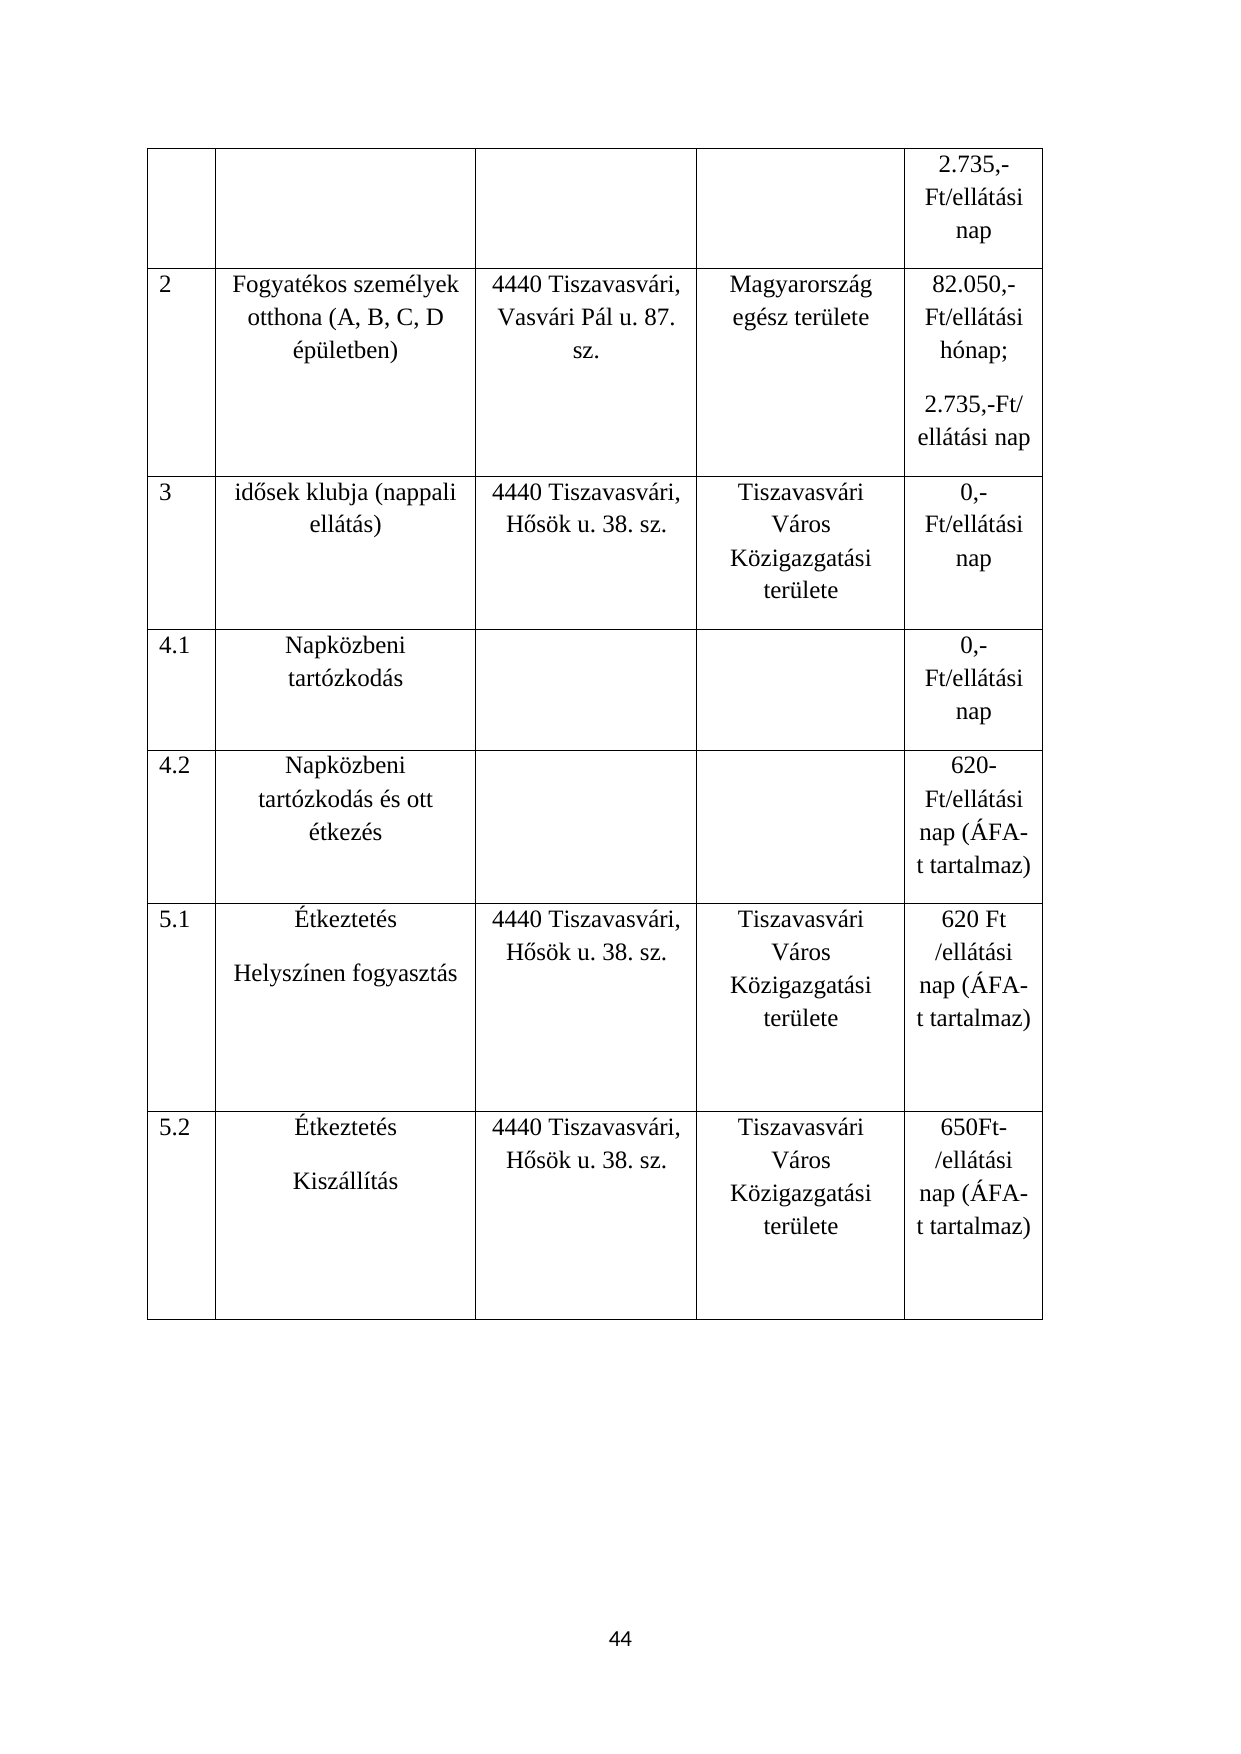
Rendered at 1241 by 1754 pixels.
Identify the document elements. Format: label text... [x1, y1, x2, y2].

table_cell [905, 149, 1042, 268]
table_cell 4.2 [148, 751, 215, 903]
table_cell 4440 Tiszavasvári, Vasvári Pál u. 87. sz. [476, 269, 696, 476]
table_cell Étkeztetés Kiszállítás [216, 1112, 475, 1319]
table_cell [476, 751, 696, 903]
table_cell 620- Ft/ellátási nap (ÁFA-t tartalmaz) [905, 751, 1042, 903]
table_cell 0,- Ft/ellátási nap [905, 630, 1042, 749]
table_cell 4.1 [148, 630, 215, 749]
table_cell 5.1 [148, 904, 215, 1111]
table_cell 2 [148, 269, 215, 476]
table_cell 3 [148, 477, 215, 629]
table_cell 650Ft- /ellátási nap (ÁFA-t tartalmaz) [905, 1112, 1042, 1319]
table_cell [697, 149, 904, 268]
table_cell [216, 149, 475, 268]
table_cell idősek klubja (nappali ellátás) [216, 477, 475, 629]
table_cell 5.2 [148, 1112, 215, 1319]
table_cell Étkeztetés Helyszínen fogyasztás [216, 904, 475, 1111]
table_cell 1. [148, 149, 215, 268]
table_cell Magyarország egész területe [697, 269, 904, 476]
table_cell 0,- Ft/ellátási nap [905, 477, 1042, 629]
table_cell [476, 1112, 696, 1319]
table_cell Napközbeni tartózkodás [216, 630, 475, 749]
table_cell 620 Ft /ellátási nap (ÁFA-t tartalmaz) [905, 904, 1042, 1111]
table_cell Fogyatékos személyek otthona (A, B, C, D épületben) [216, 269, 475, 476]
table_cell [697, 751, 904, 903]
table_cell 82.050,-Ft/ellátási hónap; 2.735,-Ft/ellátási nap [905, 269, 1042, 476]
table_cell Tiszavasvári Város Közigazgatási területe [697, 1112, 904, 1319]
table_cell 4440 Tiszavasvári, Hősök u. 38. sz. [476, 904, 696, 1111]
table_cell Tiszavasvári Város Közigazgatási területe [697, 904, 904, 1111]
table_cell [476, 630, 696, 749]
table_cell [476, 149, 696, 268]
table_cell 4440 Tiszavasvári, Hősök u. 38. sz. [476, 477, 696, 629]
table_cell Napközbeni tartózkodás és ott étkezés [216, 751, 475, 903]
table_cell Tiszavasvári Város Közigazgatási területe [697, 477, 904, 629]
table_cell [697, 630, 904, 749]
